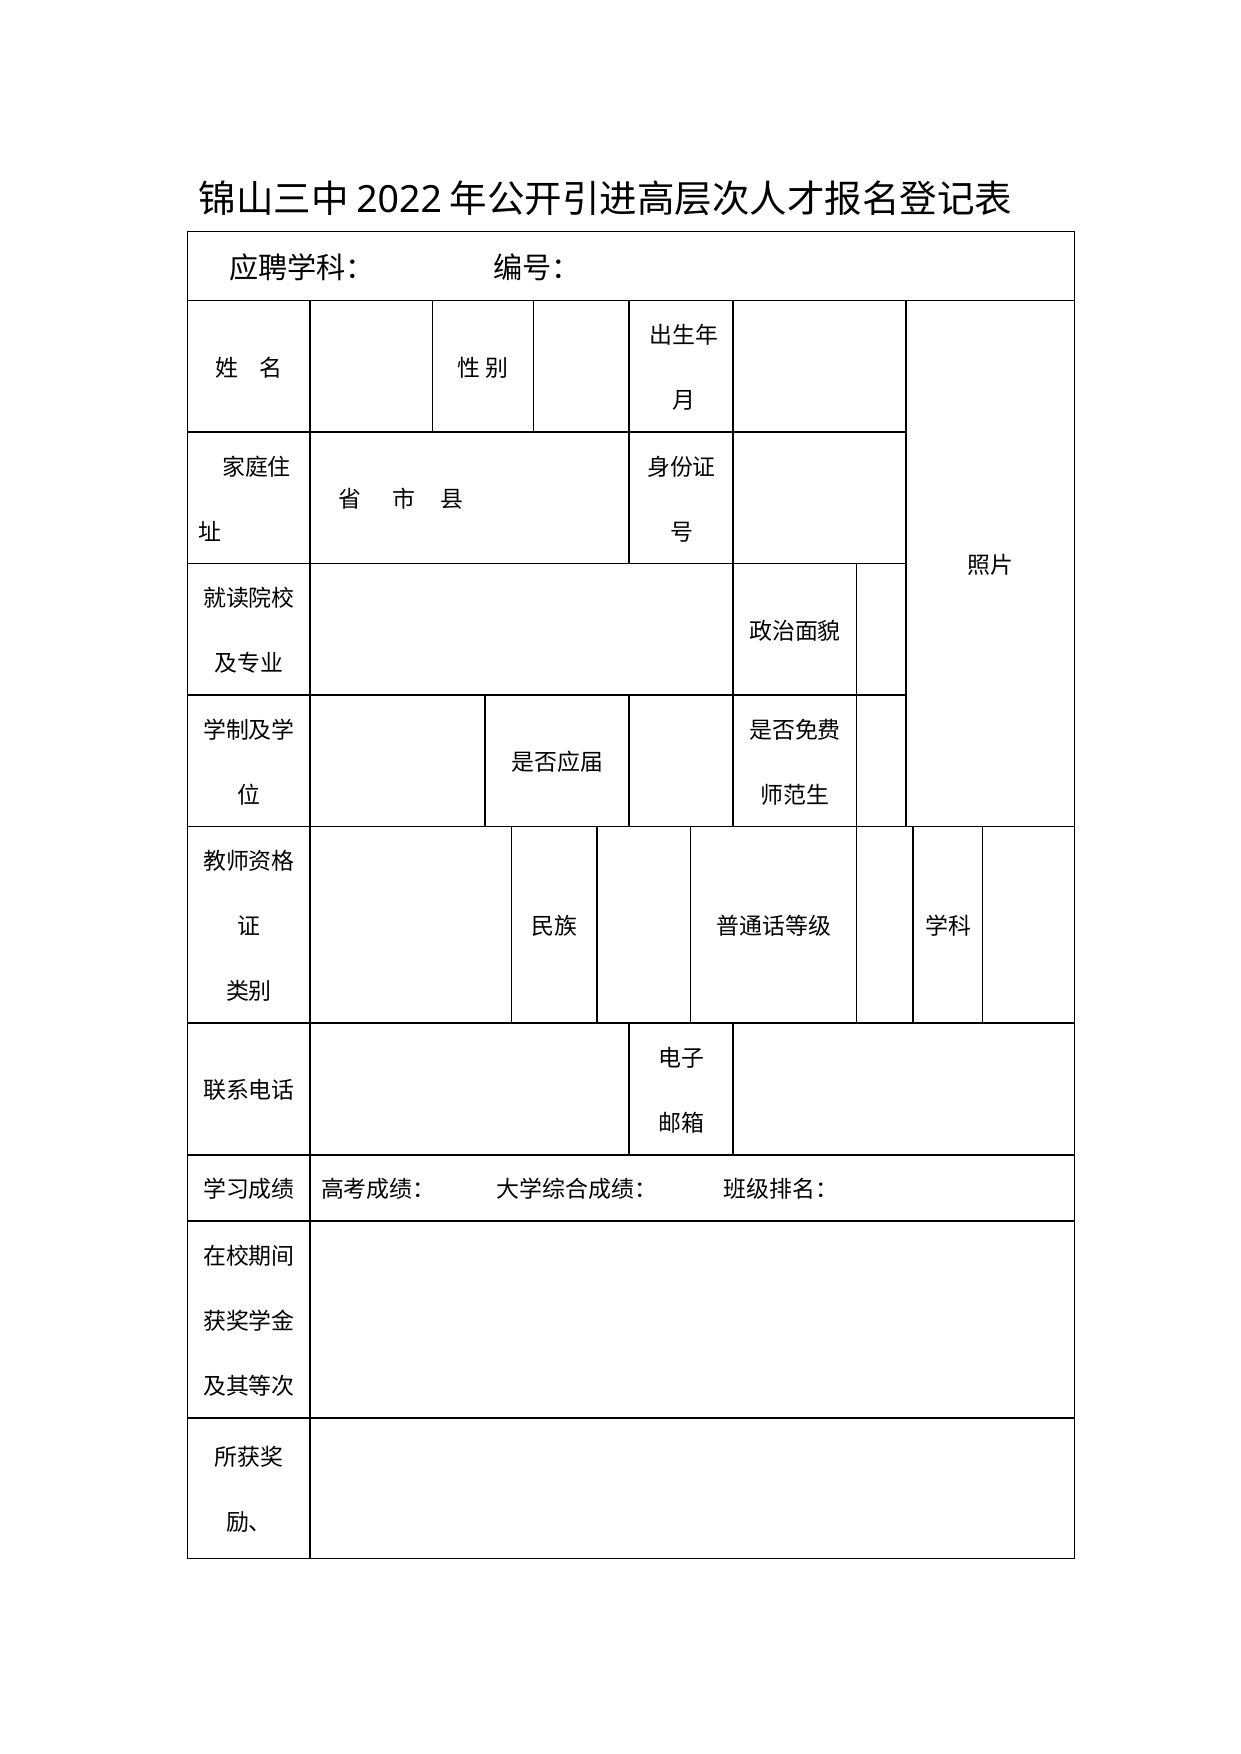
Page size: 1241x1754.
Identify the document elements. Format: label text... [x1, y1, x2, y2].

table_cell 所获奖励、 荣誉 [188, 1419, 309, 1558]
table_cell [311, 564, 732, 694]
table_cell 普通话等级 [691, 827, 856, 1022]
table_cell 学制及学位 [188, 696, 309, 826]
table_cell 出生年月 [630, 301, 732, 431]
table_header 锦山三中2022年公开引进高层次人才报名登记表 [188, 162, 1074, 231]
table_cell 家庭住址 [188, 433, 309, 563]
table_cell [857, 696, 905, 826]
table_cell 政治面貌 [734, 564, 856, 694]
table_cell 应聘学科： 编号： [188, 232, 1074, 299]
table_cell [311, 1419, 1074, 1558]
table_cell [857, 564, 905, 694]
table_cell 身份证号 [630, 433, 732, 563]
table_cell 教师资格证 类别 [188, 827, 309, 1022]
table_cell 电子 邮箱 [630, 1024, 732, 1154]
table_cell 就读院校 及专业 [188, 564, 309, 694]
table_cell 姓 名 [188, 301, 309, 431]
table_cell [311, 696, 484, 826]
table_cell [311, 1024, 628, 1154]
table_cell [598, 827, 690, 1022]
table_cell [311, 827, 511, 1022]
table_cell [311, 1222, 1074, 1417]
table_cell [630, 696, 732, 826]
table_cell [857, 827, 912, 1022]
table_cell [311, 301, 432, 431]
table_cell 照片 [907, 301, 1074, 826]
table_cell [983, 827, 1074, 1022]
table_cell 性 别 [433, 301, 533, 431]
table_cell 在校期间获奖学金及其等次 [188, 1222, 309, 1417]
table_cell 学科 [914, 827, 982, 1022]
table_cell [734, 1024, 1074, 1154]
table_cell 省 市 县 [311, 433, 628, 563]
table_cell 民族 [512, 827, 596, 1022]
table_cell [734, 301, 905, 431]
table_cell 是否免费师范生 [734, 696, 856, 826]
table_cell 是否应届 [486, 696, 628, 826]
table_cell 联系电话 [188, 1024, 309, 1154]
table_cell 高考成绩： 大学综合成绩： 班级排名： [311, 1156, 1074, 1220]
table_cell [534, 301, 628, 431]
table_cell 学习成绩 [188, 1156, 309, 1220]
table_cell [734, 433, 905, 563]
